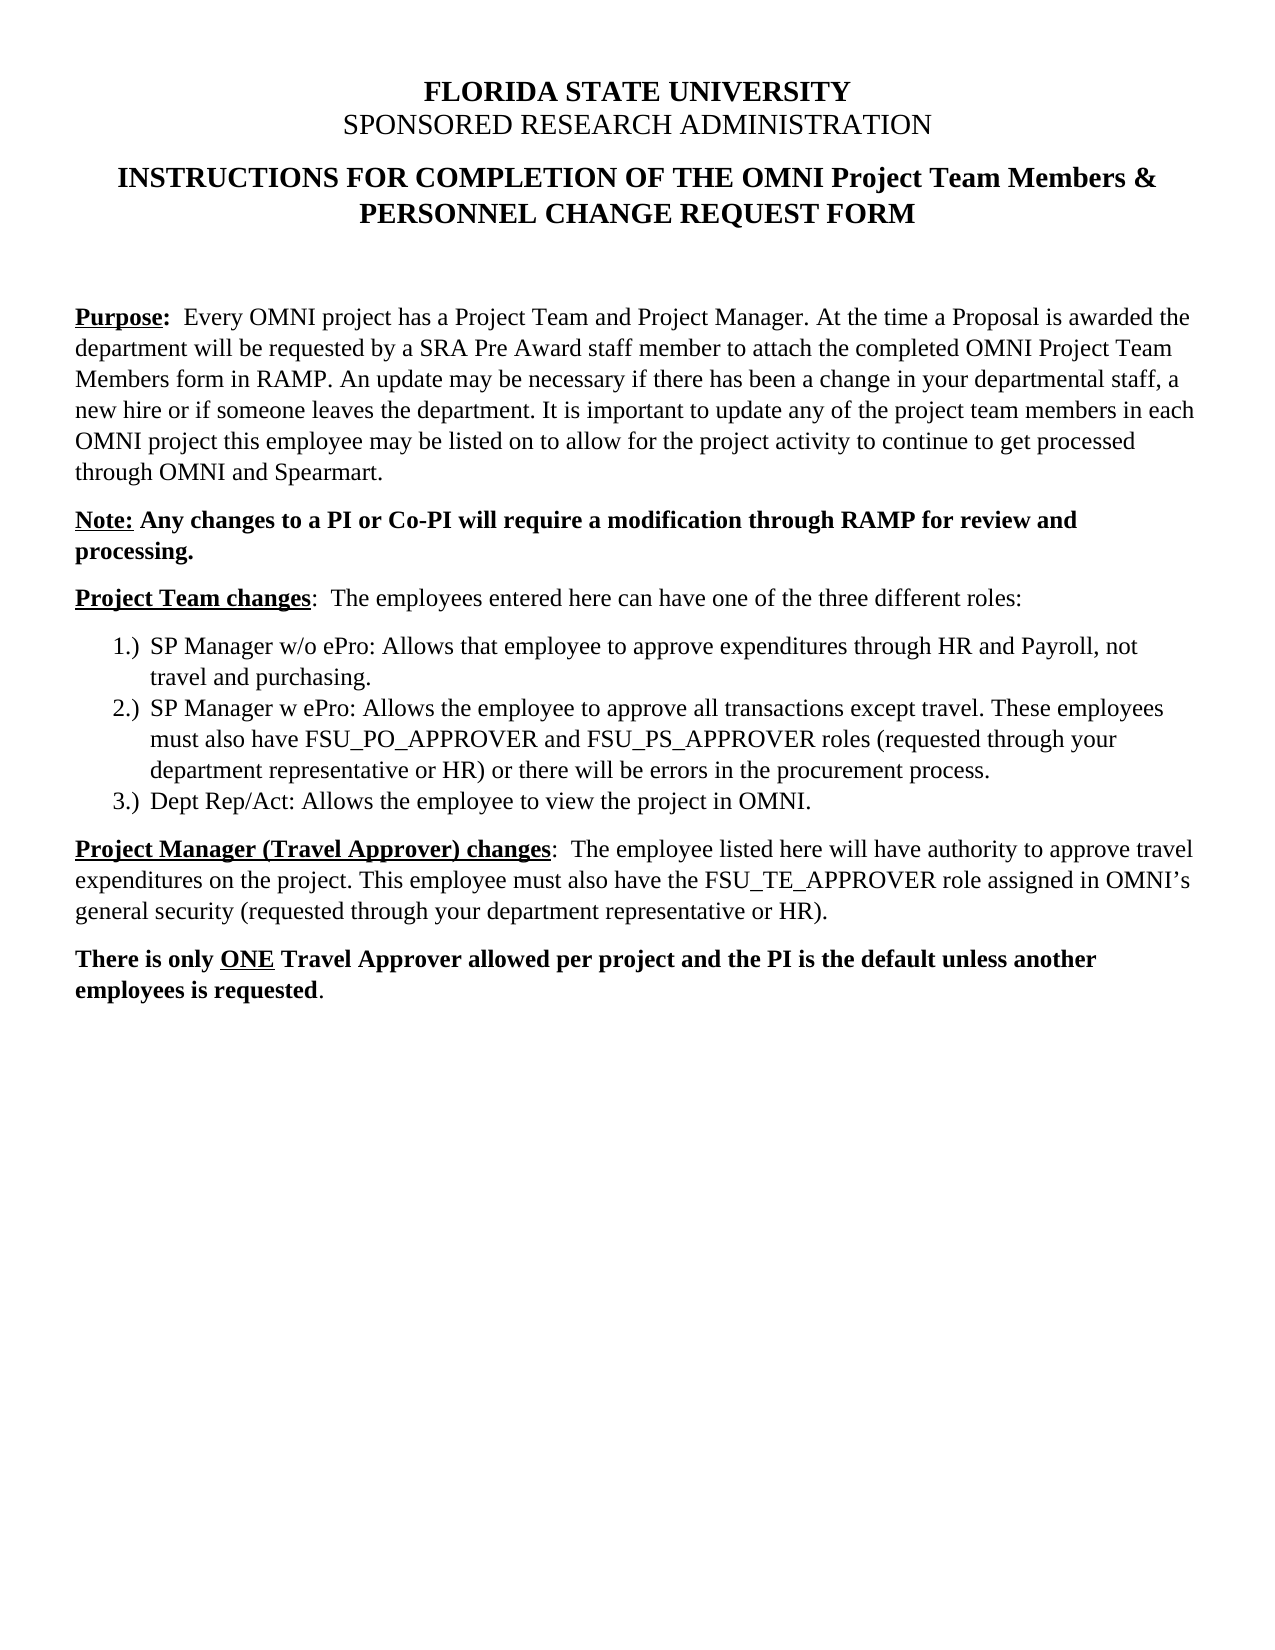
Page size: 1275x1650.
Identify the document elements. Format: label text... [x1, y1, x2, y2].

text Project Manager (Travel Approver) changes: The employee listed here will have authority to approve travel expenditures on the project. This employee must also have the FSU_TE_APPROVER role assigned in OMNI’s general security (requested through your department representative or HR). [75, 834, 1200, 925]
text There is only ONE Travel Approver allowed per project and the PI is the default unless another employees is requested. [75, 944, 1200, 1004]
text Purpose: Every OMNI project has a Project Team and Project Manager. At the time a Proposal is awarded the department will be requested by a SRA Pre Award staff member to attach the completed OMNI Project Team Members form in RAMP. An update may be necessary if there has been a change in your departmental staff, a new hire or if someone leaves the department. It is important to update any of the project team members in each OMNI project this employee may be listed on to allow for the project activity to continue to get processed through OMNI and Spearmart. [75, 302, 1200, 486]
text Note: Any changes to a PI or Co-PI will require a modification through RAMP for review and processing. [75, 505, 1200, 564]
text FLORIDA STATE UNIVERSITY [75, 74, 1200, 107]
list SP Manager w/o ePro: Allows that employee to approve expenditures through HR and Payroll, not travel and purchasing. [112, 631, 1200, 691]
text SPONSORED RESEARCH ADMINISTRATION [75, 107, 1200, 141]
list SP Manager w ePro: Allows the employee to approve all transactions except travel. These employees must also have FSU_PO_APPROVER and FSU_PS_APPROVER roles (requested through your department representative or HR) or there will be errors in the procurement process. [112, 693, 1200, 784]
list Dept Rep/Act: Allows the employee to view the project in OMNI. [112, 786, 1200, 815]
text INSTRUCTIONS FOR COMPLETION OF THE OMNI Project Team Members & PERSONNEL CHANGE REQUEST FORM [75, 160, 1200, 230]
text Project Team changes: The employees entered here can have one of the three different roles: [75, 583, 1200, 612]
